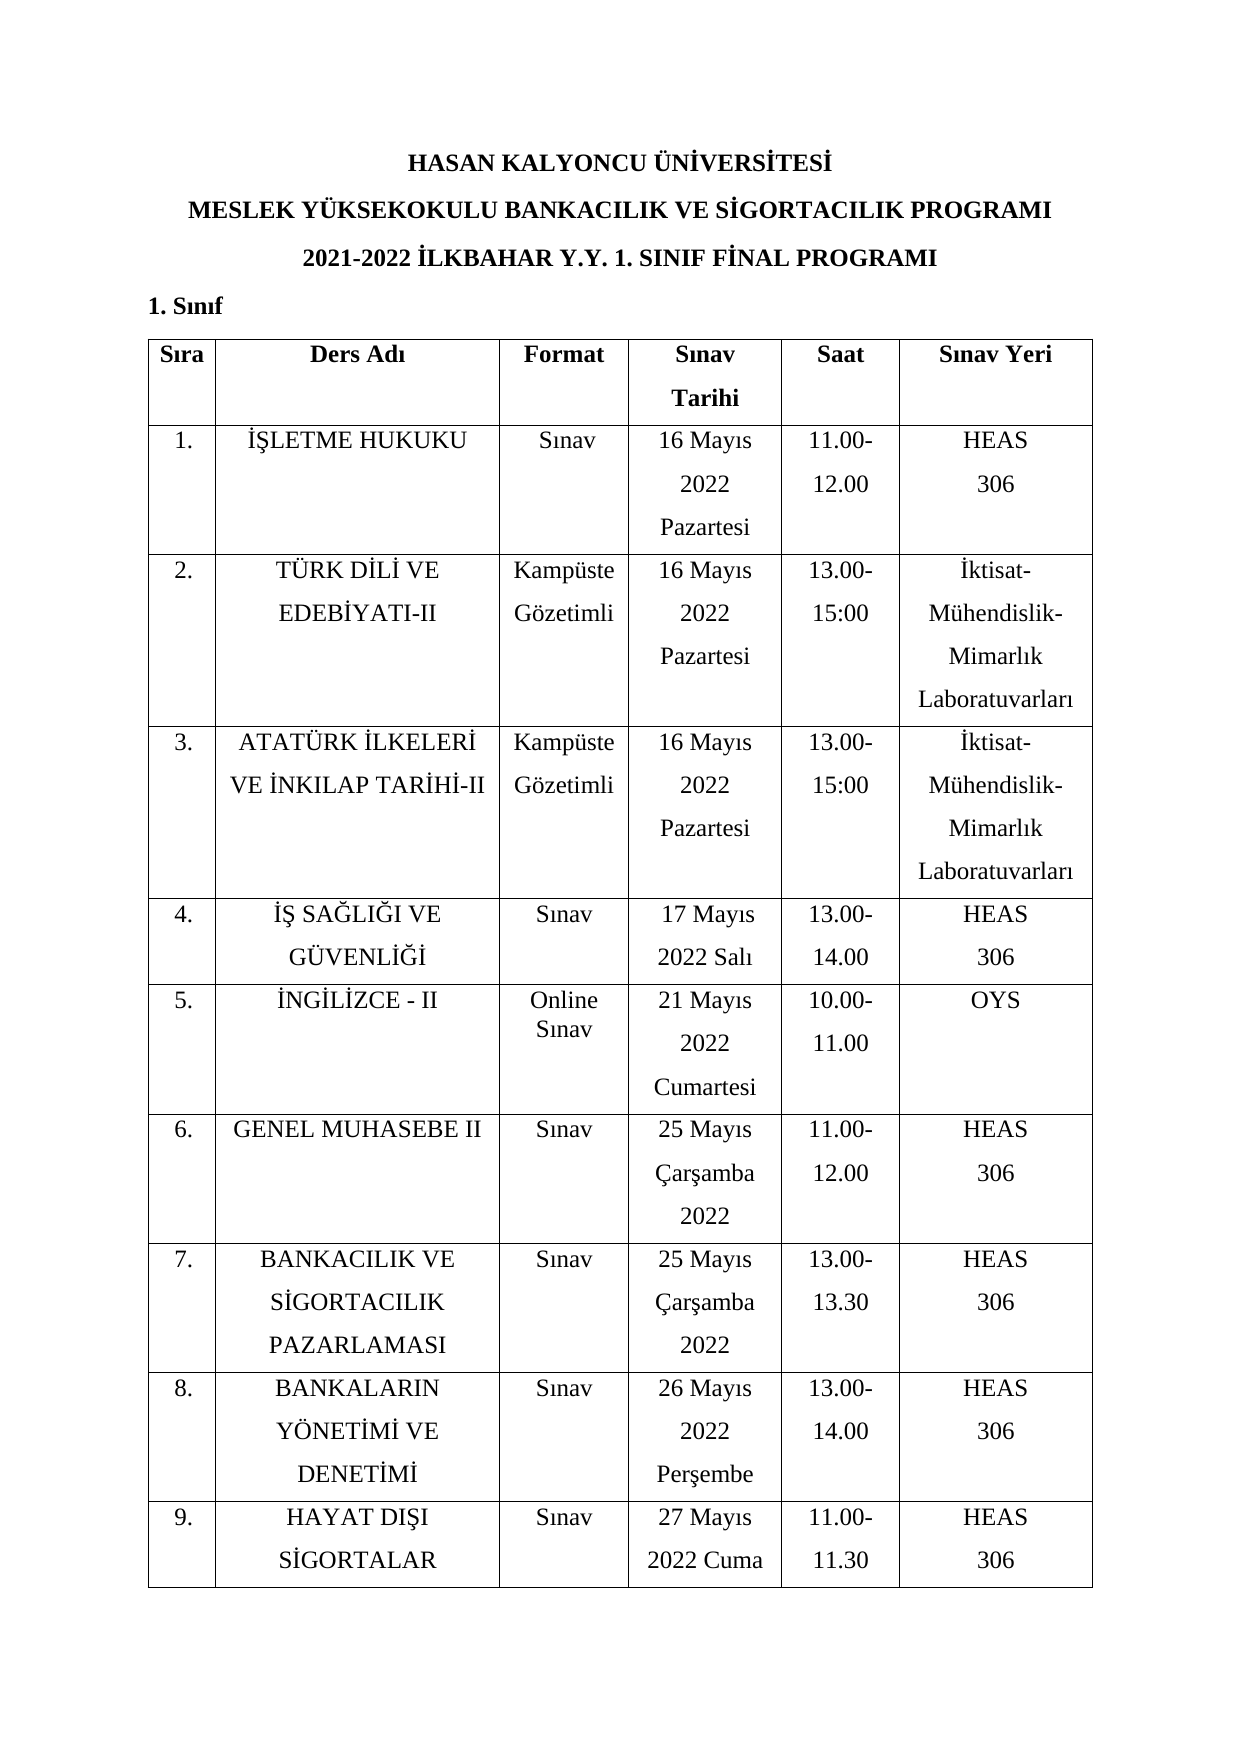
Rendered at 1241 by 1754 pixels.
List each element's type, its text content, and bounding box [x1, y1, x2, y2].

table_cell GENEL MUHASEBE II [216, 1115, 499, 1243]
table_header Saat [782, 340, 899, 424]
table_cell Sınav [500, 426, 628, 554]
table_header Sıra [149, 340, 215, 424]
table_cell TÜRK DİLİ VE EDEBİYATI-II [216, 555, 499, 726]
table_cell [149, 426, 215, 554]
table_cell HEAS 306 [900, 899, 1092, 984]
table_cell OYS [900, 985, 1092, 1113]
table_cell 17 Mayıs 2022 Salı [629, 899, 781, 984]
table_cell 13.00-15:00 [782, 555, 899, 726]
table_cell HEAS 306 [900, 426, 1092, 554]
table_cell [149, 1373, 215, 1501]
table_cell 21 Mayıs 2022 Cumartesi [629, 985, 781, 1113]
table_cell 16 Mayıs 2022 Pazartesi [629, 555, 781, 726]
table_cell Sınav [500, 1115, 628, 1243]
table_cell 27 Mayıs 2022 Cuma [629, 1502, 781, 1587]
table_cell 13.00-13.30 [782, 1244, 899, 1372]
table_cell [149, 555, 215, 726]
table_cell 11.00-11.30 [782, 1502, 899, 1587]
table_cell Sınav [500, 899, 628, 984]
table_cell BANKACILIK VE SİGORTACILIK PAZARLAMASI [216, 1244, 499, 1372]
table_cell Kampüste Gözetimli [500, 727, 628, 898]
table_cell 13.00-14.00 [782, 899, 899, 984]
table_cell HEAS 306 [900, 1502, 1092, 1587]
table_header Sınav Yeri [900, 340, 1092, 424]
text HASAN KALYONCU ÜNİVERSİTESİ [148, 148, 1093, 176]
table_cell İktisat-Mühendislik-Mimarlık Laboratuvarları [900, 727, 1092, 898]
table_cell İktisat-Mühendislik-Mimarlık Laboratuvarları [900, 555, 1092, 726]
table_cell İŞ SAĞLIĞI VE GÜVENLİĞİ [216, 899, 499, 984]
table_cell [149, 1502, 215, 1587]
text 2021-2022 İLKBAHAR Y.Y. 1. SINIF FİNAL PROGRAMI [148, 243, 1093, 272]
table_cell Online Sınav [500, 985, 628, 1113]
table_cell BANKALARIN YÖNETİMİ VE DENETİMİ [216, 1373, 499, 1501]
table_header Format [500, 340, 628, 424]
table_cell [149, 1244, 215, 1372]
table_cell Sınav [500, 1373, 628, 1501]
table_cell Sınav [500, 1244, 628, 1372]
table_cell 13.00-15:00 [782, 727, 899, 898]
table_cell İNGİLİZCE - II [216, 985, 499, 1113]
table_cell ATATÜRK İLKELERİ VE İNKILAP TARİHİ-II [216, 727, 499, 898]
table_cell 11.00-12.00 [782, 1115, 899, 1243]
table_cell 25 Mayıs Çarşamba 2022 [629, 1115, 781, 1243]
table_cell [149, 727, 215, 898]
table_cell Kampüste Gözetimli [500, 555, 628, 726]
table_cell 11.00-12.00 [782, 426, 899, 554]
table_cell [149, 985, 215, 1113]
table_cell 16 Mayıs 2022 Pazartesi [629, 426, 781, 554]
table_cell 13.00-14.00 [782, 1373, 899, 1501]
table_cell HEAS 306 [900, 1373, 1092, 1501]
table_cell HEAS 306 [900, 1115, 1092, 1243]
table_cell HAYAT DIŞI SİGORTALAR [216, 1502, 499, 1587]
table_cell 10.00- 11.00 [782, 985, 899, 1113]
text MESLEK YÜKSEKOKULU BANKACILIK VE SİGORTACILIK PROGRAMI [148, 195, 1093, 224]
table_cell [149, 899, 215, 984]
table_cell 26 Mayıs 2022 Perşembe [629, 1373, 781, 1501]
table_cell HEAS 306 [900, 1244, 1092, 1372]
table_cell Sınav [500, 1502, 628, 1587]
table_cell [149, 1115, 215, 1243]
text 1. Sınıf [148, 291, 1093, 319]
table_cell İŞLETME HUKUKU [216, 426, 499, 554]
table_header Sınav Tarihi [629, 340, 781, 424]
table_cell 16 Mayıs 2022 Pazartesi [629, 727, 781, 898]
table_header Ders Adı [216, 340, 499, 424]
table_cell 25 Mayıs Çarşamba 2022 [629, 1244, 781, 1372]
